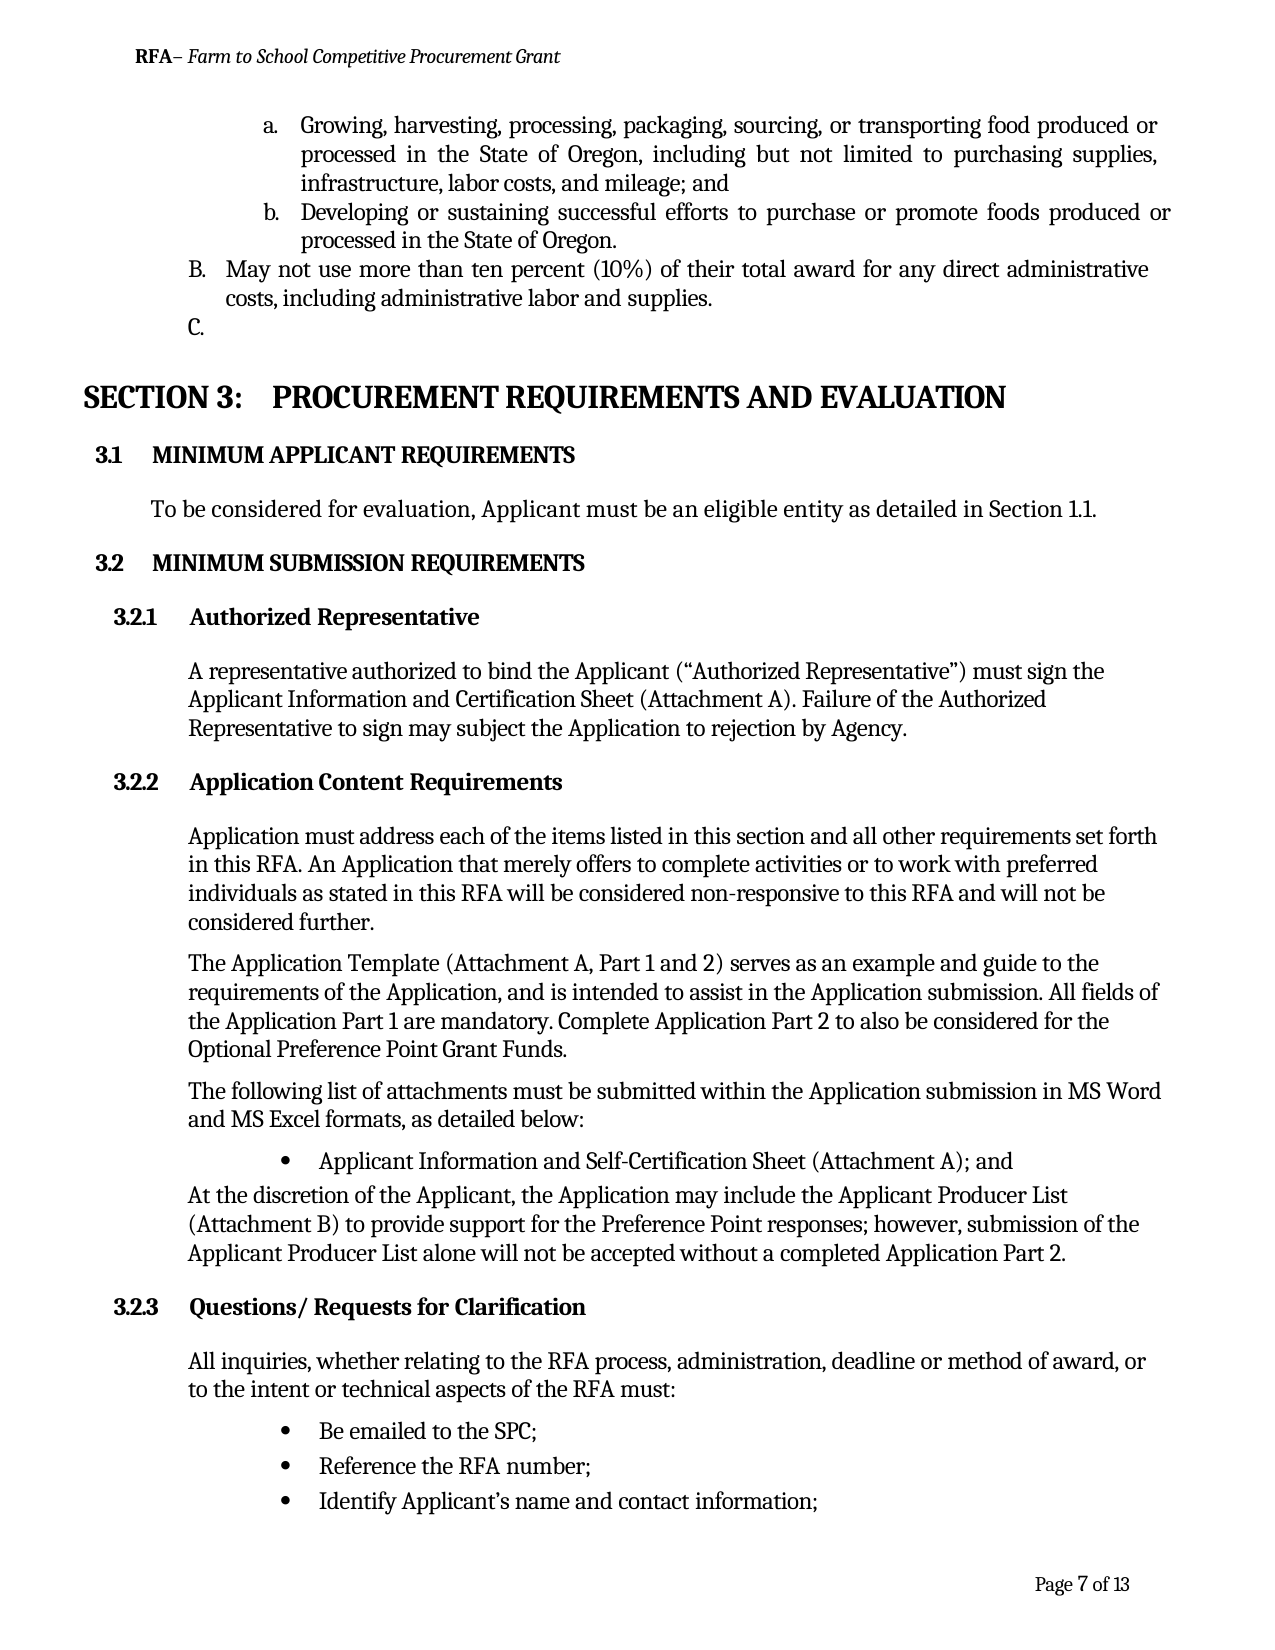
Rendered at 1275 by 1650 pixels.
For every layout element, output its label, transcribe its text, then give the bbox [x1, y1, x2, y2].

text A representative authorized to bind the Applicant (“Authorized Representative”) must sign the Applicant Information and Certification Sheet (Attachment A). Failure of the Authorized Representative to sign may subject the Application to rejection by Agency. [188, 657, 1194, 743]
list Reference the RFA number; [281, 1452, 1194, 1480]
list May not use more than ten percent (10%) of their total award for any direct administrative costs, including administrative labor and supplies. [188, 255, 1149, 313]
text At the discretion of the Applicant, the Application may include the Applicant Producer List (Attachment B) to provide support for the Preference Point responses; however, submission of the Applicant Producer List alone will not be accepted without a completed Application Part 2. [187, 1181, 1151, 1268]
list Identify Applicant’s name and contact information; [281, 1487, 1194, 1515]
text The following list of attachments must be submitted within the Application submission in MS Word and MS Excel formats, as detailed below: [188, 1077, 1170, 1134]
subtitle Questions/ Requests for Clarification [113, 1293, 1194, 1322]
list Authorized Representative [113, 603, 1194, 632]
subtitle Application Content Requirements [113, 768, 1194, 797]
subtitle MINIMUM APPLICANT REQUIREMENTS [95, 441, 1194, 470]
text Application must address each of the items listed in this section and all other requirements set forth in this RFA. An Application that merely offers to complete activities or to work with preferred individuals as stated in this RFA will be considered non-responsive to this RFA and will not be considered further. [188, 822, 1181, 937]
subtitle SECTION 3: PROCUREMENT REQUIREMENTS AND EVALUATION [84, 378, 1194, 417]
list Applicant Information and Self-Certification Sheet (Attachment A); and [281, 1147, 1194, 1175]
subtitle MINIMUM SUBMISSION REQUIREMENTS [95, 549, 1194, 578]
text To be considered for evaluation, Applicant must be an eligible entity as detailed in Section 1.1. [150, 495, 1194, 524]
list Developing or sustaining successful efforts to purchase or promote foods produced or processed in the State of Oregon. [263, 198, 1171, 255]
text All inquiries, whether relating to the RFA process, administration, deadline or method of award, or to the intent or technical aspects of the RFA must: [188, 1347, 1159, 1404]
list Be emailed to the SPC; [281, 1417, 1194, 1445]
list Growing, harvesting, processing, packaging, sourcing, or transporting food produced or processed in the State of Oregon, including but not limited to purchasing supplies, infrastructure, labor costs, and mileage; and [263, 111, 1157, 198]
text The Application Template (Attachment A, Part 1 and 2) serves as an example and guide to the requirements of the Application, and is intended to assist in the Application submission. All fields of the Application Part 1 are mandatory. Complete Application Part 2 to also be considered for the Optional Preference Point Grant Funds. [188, 949, 1187, 1064]
